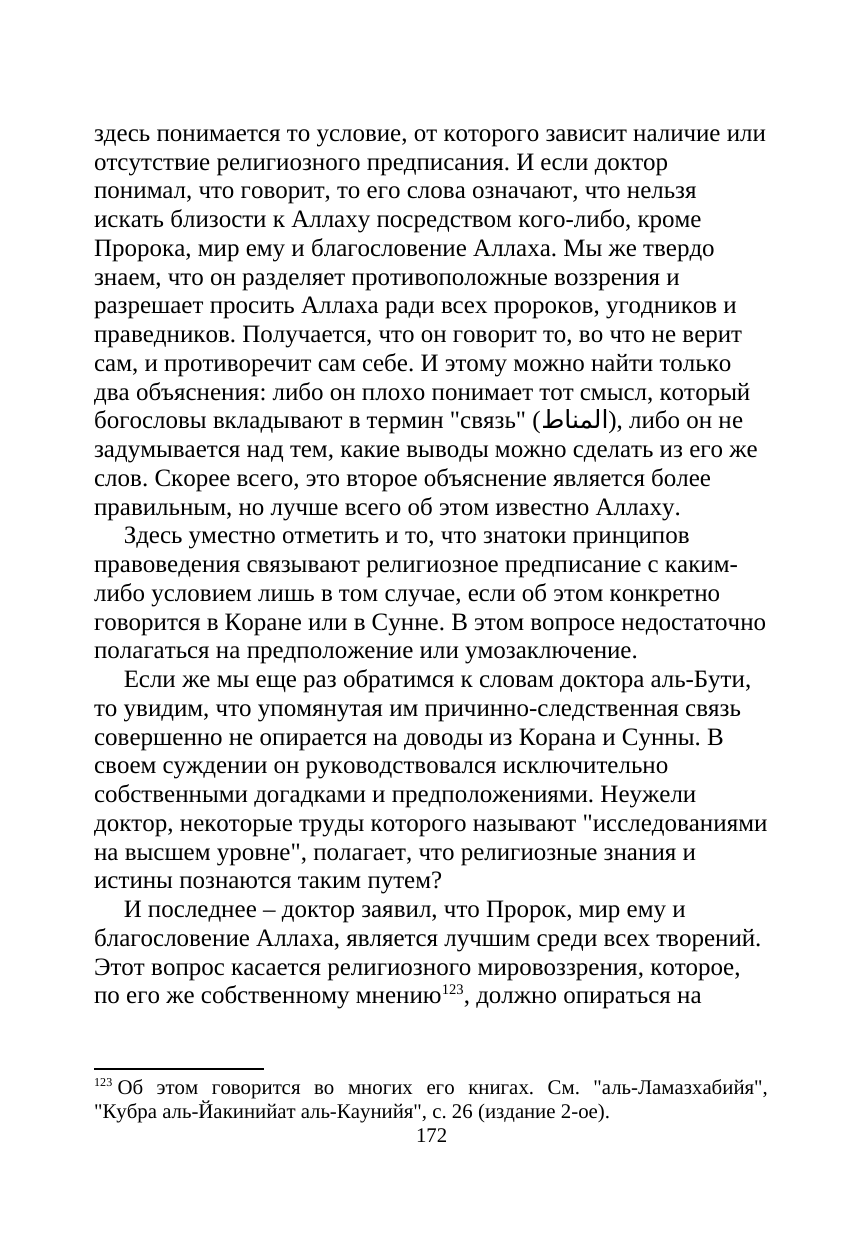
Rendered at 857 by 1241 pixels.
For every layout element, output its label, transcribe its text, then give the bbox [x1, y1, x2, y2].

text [94, 118, 769, 521]
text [94, 894, 769, 1009]
text Если же мы еще раз обратимся к словам доктора аль-Бути, то увидим, что упомянутая им причинно-следственная связь совершенно не опирается на доводы из Корана и Сунны. В своем суждении он руководствовался исключительно собственными догадками и предположениями. Неужели доктор, некоторые труды которого называют "исследованиями на высшем уровне", полагает, что религиозные знания и истины познаются таким путем? [94, 664, 769, 894]
text Здесь уместно отметить и то, что знатоки принципов правоведения связывают религиозное предписание с каким-либо условием лишь в том случае, если об этом конкретно говорится в Коране или в Сунне. В этом вопросе недостаточно полагаться на предположение или умозаключение. [94, 521, 769, 664]
